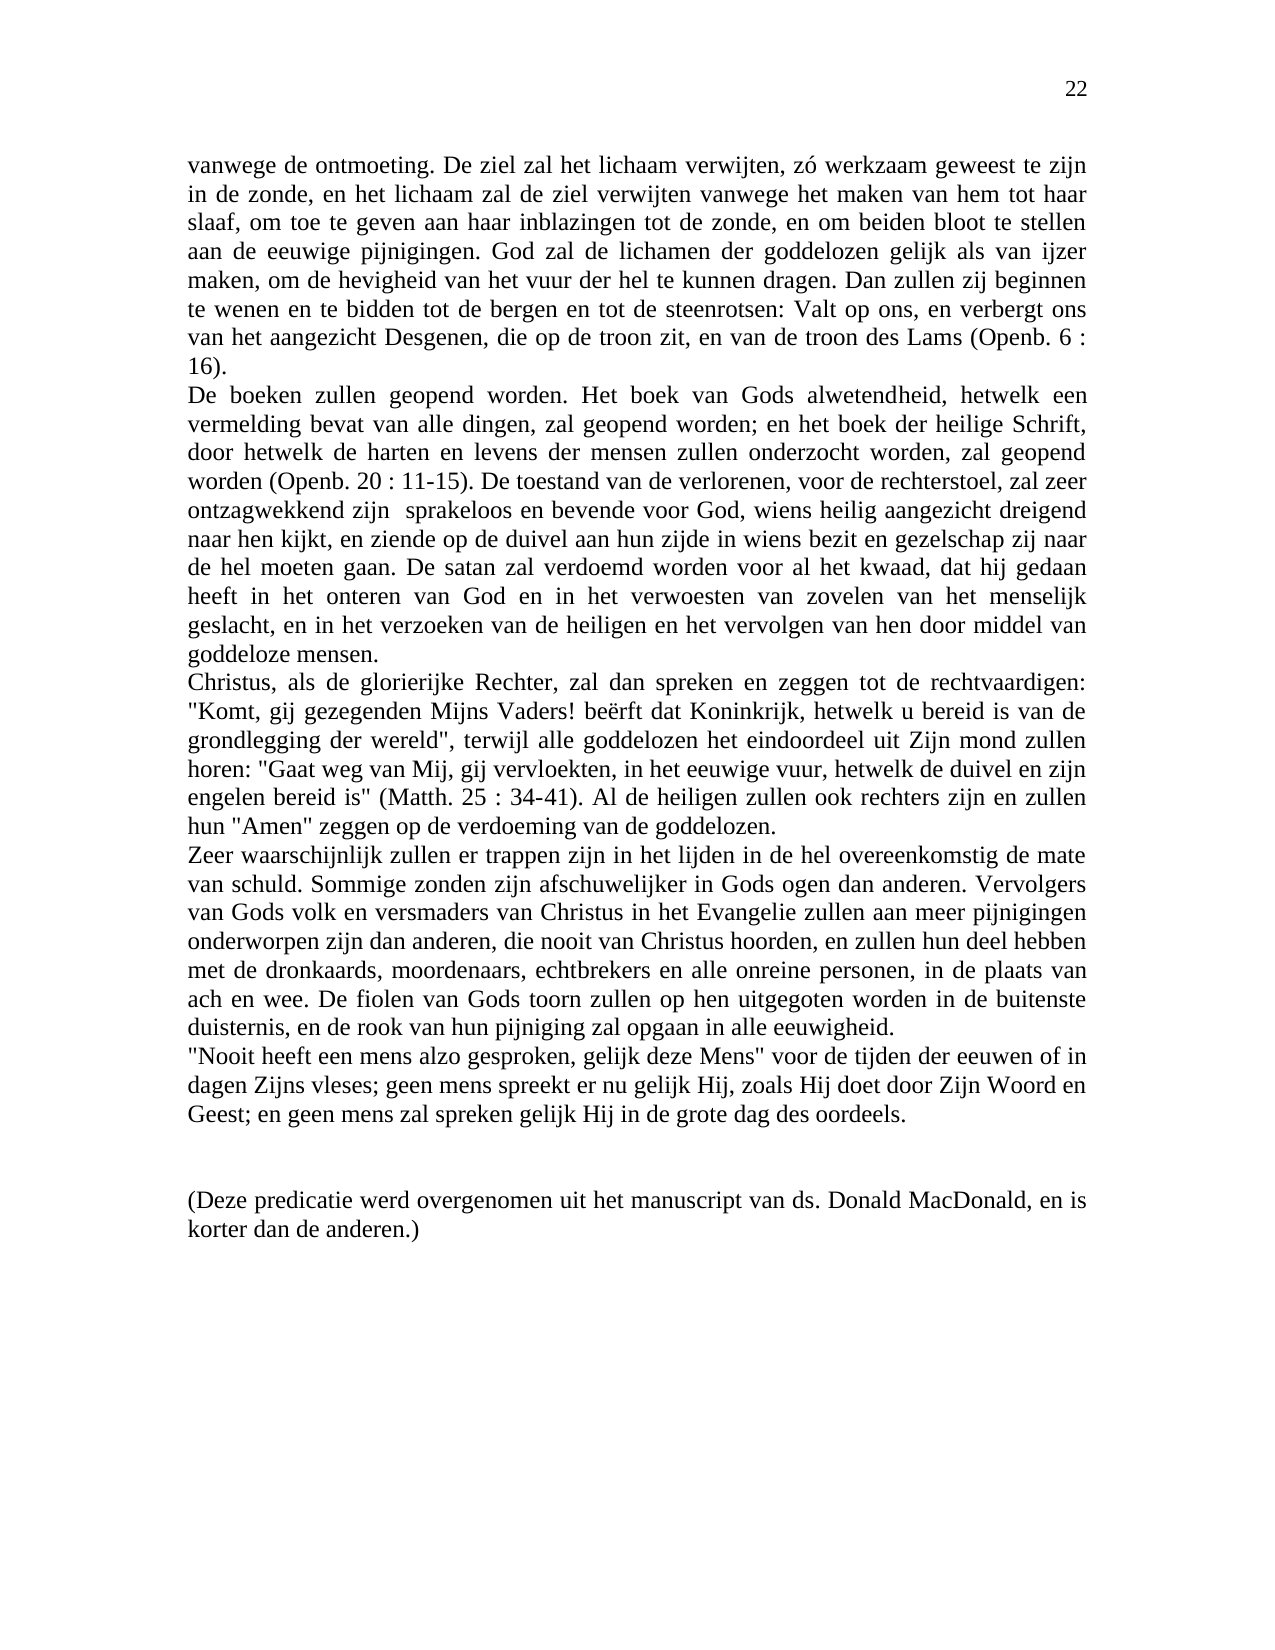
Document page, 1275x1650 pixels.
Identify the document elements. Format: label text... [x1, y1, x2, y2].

text Zeer waarschijnlijk zullen er trappen zijn in het lijden in de hel overeenkomstig de mate van schuld. Sommige zonden zijn afschuwelijker in Gods ogen dan anderen. Vervolgers van Gods volk en versmaders van Christus in het Evangelie zullen aan meer pijnigingen onderworpen zijn dan anderen, die nooit van Christus hoorden, en zullen hun deel hebben met de dronkaards, moordenaars, echtbrekers en alle onreine personen, in de plaats van ach en wee. De fiolen van Gods toorn zullen op hen uitgegoten worden in de buitenste duisternis, en de rook van hun pijniging zal opgaan in alle eeuwigheid. [187, 840, 1087, 1041]
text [187, 150, 1087, 380]
text (Deze predicatie werd overgenomen uit het manuscript van ds. Donald MacDonald, en is korter dan de anderen.) [187, 1185, 1087, 1242]
text "Nooit heeft een mens alzo gesproken, gelijk deze Mens" voor de tijden der eeuwen of in dagen Zijns vleses; geen mens spreekt er nu gelijk Hij, zoals Hij doet door Zijn Woord en Geest; en geen mens zal spreken gelijk Hij in de grote dag des oordeels. [187, 1041, 1087, 1127]
text Christus, als de glorierijke Rechter, zal dan spreken en zeggen tot de rechtvaardigen: "Komt, gij gezegenden Mijns Vaders! beërft dat Koninkrijk, hetwelk u bereid is van de grondlegging der wereld", terwijl alle goddelozen het eindoordeel uit Zijn mond zullen horen: "Gaat weg van Mij, gij vervloekten, in het eeuwige vuur, hetwelk de duivel en zijn engelen bereid is" (Matth. 25 : 34-41). Al de heiligen zullen ook rechters zijn en zullen hun "Amen" zeggen op de verdoeming van de goddelozen. [187, 667, 1087, 840]
text De boeken zullen geopend worden. Het boek van Gods alwetendheid, hetwelk een vermelding bevat van alle dingen, zal geopend worden; en het boek der heilige Schrift, door hetwelk de harten en levens der mensen zullen onderzocht worden, zal geopend worden (Openb. 20 : 11-15). De toestand van de verlorenen, voor de rechterstoel, zal zeer ontzagwekkend zijn sprakeloos en bevende voor God, wiens heilig aangezicht dreigend naar hen kijkt, en ziende op de duivel aan hun zijde in wiens bezit en gezelschap zij naar de hel moeten gaan. De satan zal verdoemd worden voor al het kwaad, dat hij gedaan heeft in het onteren van God en in het verwoesten van zovelen van het menselijk geslacht, en in het verzoeken van de heiligen en het vervolgen van hen door middel van goddeloze mensen. [187, 380, 1087, 667]
